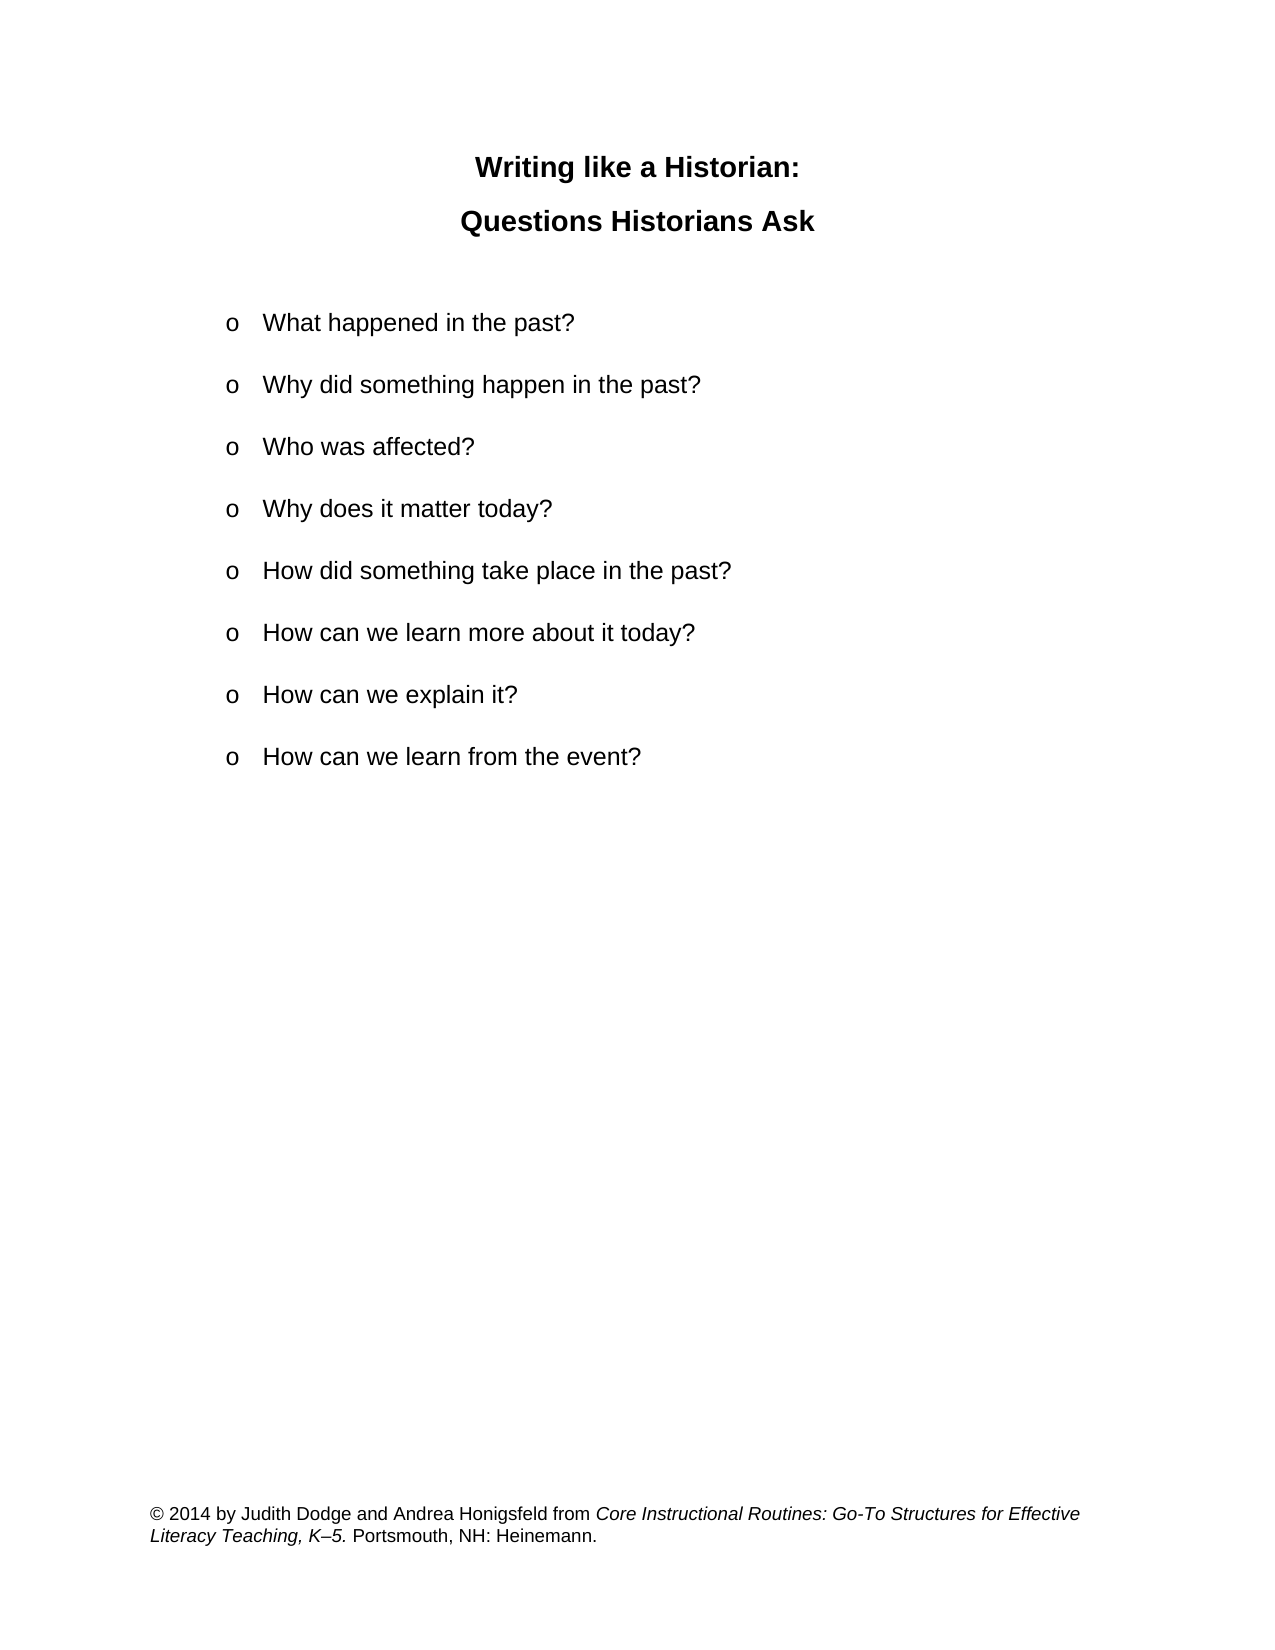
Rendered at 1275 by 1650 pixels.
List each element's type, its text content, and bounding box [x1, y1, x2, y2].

list How did something take place in the past? [225, 556, 1125, 587]
list What happened in the past? [225, 308, 1125, 339]
list How can we learn more about it today? [225, 618, 1125, 649]
list Why does it matter today? [225, 494, 1125, 525]
list How can we explain it? [225, 679, 1125, 711]
list Why did something happen in the past? [225, 370, 1125, 401]
text Writing like a Historian: [150, 150, 1125, 183]
list How can we learn from the event? [225, 741, 1125, 772]
list Who was affected? [225, 432, 1125, 463]
text Questions Historians Ask [150, 204, 1125, 238]
